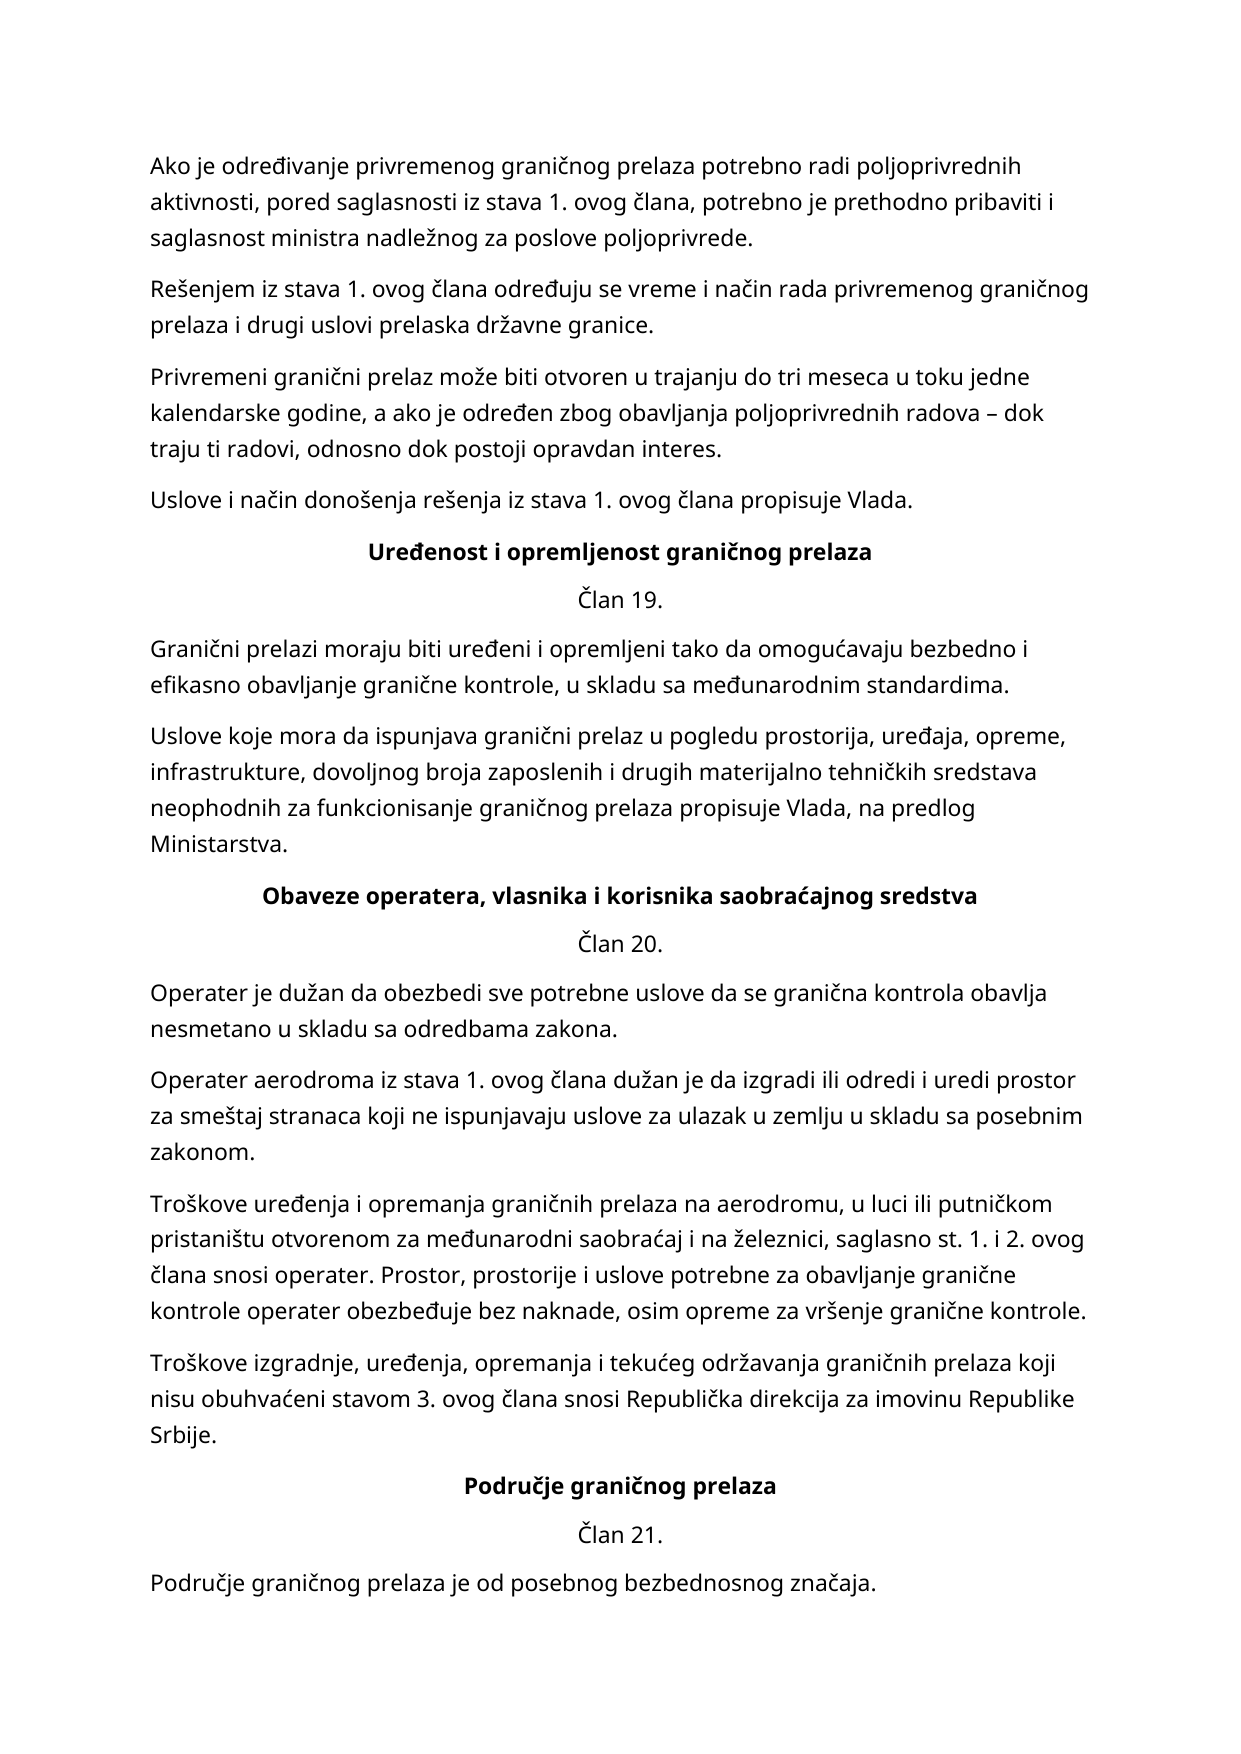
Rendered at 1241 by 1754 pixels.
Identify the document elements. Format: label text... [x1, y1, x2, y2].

text Uslove i način donošenja rešenja iz stava 1. ovog člana propisuje Vlada. [150, 484, 1090, 516]
text Operater aerodroma iz stava 1. ovog člana dužan je da izgradi ili odredi i uredi prostor za smeštaj stranaca koji ne ispunjavaju uslove za ulazak u zemlju u skladu sa posebnim zakonom. [150, 1064, 1090, 1167]
text Troškove izgradnje, uređenja, opremanja i tekućeg održavanja graničnih prelaza koji nisu obuhvaćeni stavom 3. ovog člana snosi Republička direkcija za imovinu Republike Srbije. [150, 1347, 1090, 1450]
text Privremeni granični prelaz može biti otvoren u trajanju do tri meseca u toku jedne kalendarske godine, a ako je određen zbog obavljanja poljoprivrednih radova – dok traju ti radovi, odnosno dok postoji opravdan interes. [150, 361, 1090, 464]
text Troškove uređenja i opremanja graničnih prelaza na aerodromu, u luci ili putničkom pristaništu otvorenom za međunarodni saobraćaj i na železnici, saglasno st. 1. i 2. ovog člana snosi operater. Prostor, prostorije i uslove potrebne za obavljanje granične kontrole operater obezbeđuje bez naknade, osim opreme za vršenje granične kontrole. [150, 1187, 1090, 1327]
text Ako je određivanje privremenog graničnog prelaza potrebno radi poljoprivrednih aktivnosti, pored saglasnosti iz stava 1. ovog člana, potrebno je prethodno pribaviti i saglasnost ministra nadležnog za poslove poljoprivrede. [150, 150, 1090, 253]
text Područje graničnog prelaza [150, 1470, 1090, 1502]
text Uslove koje mora da ispunjava granični prelaz u pogledu prostorija, uređaja, opreme, infrastrukture, dovoljnog broja zaposlenih i drugih materijalno tehničkih sredstava neophodnih za funkcionisanje graničnog prelaza propisuje Vlada, na predlog Ministarstva. [150, 720, 1090, 859]
text Rešenjem iz stava 1. ovog člana određuju se vreme i način rada privremenog graničnog prelaza i drugi uslovi prelaska državne granice. [150, 273, 1090, 341]
text Uređenost i opremljenost graničnog prelaza [150, 536, 1090, 567]
text Član 21. [150, 1519, 1090, 1550]
text Granični prelazi moraju biti uređeni i opremljeni tako da omogućavaju bezbedno i efikasno obavljanje granične kontrole, u skladu sa međunarodnim standardima. [150, 633, 1090, 700]
text Područje graničnog prelaza je od posebnog bezbednosnog značaja. [150, 1567, 1090, 1598]
text Obaveze operatera, vlasnika i korisnika saobraćajnog sredstva [150, 880, 1090, 911]
text Operater je dužan da obezbedi sve potrebne uslove da se granična kontrola obavlja nesmetano u skladu sa odredbama zakona. [150, 977, 1090, 1044]
text Član 20. [150, 928, 1090, 959]
text Član 19. [150, 584, 1090, 616]
